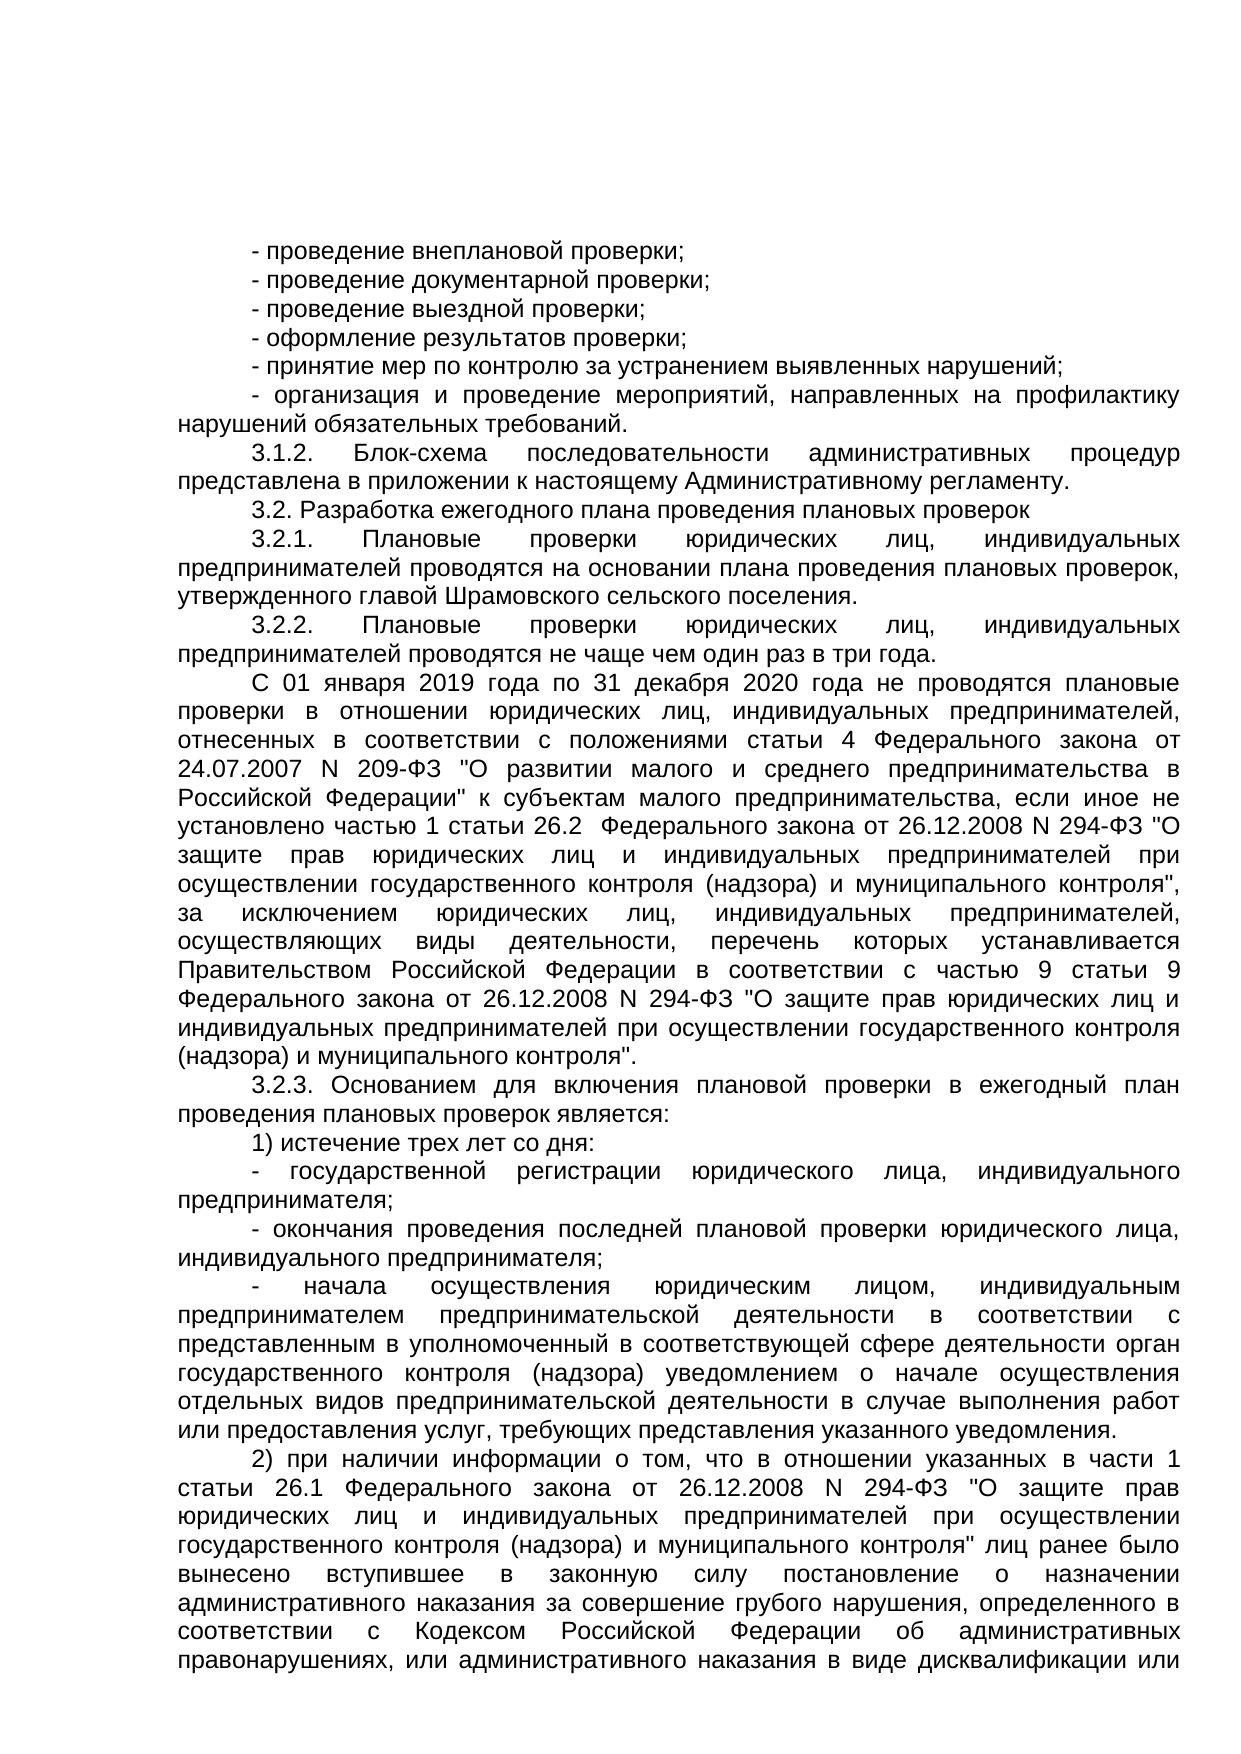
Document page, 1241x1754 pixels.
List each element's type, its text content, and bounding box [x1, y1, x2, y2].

text 3.2.1. Плановые проверки юридических лиц, индивидуальных предпринимателей проводятся на основании плана проведения плановых проверок, утвержденного главой Шрамовского сельского поселения. [177, 524, 1181, 610]
text 3.2. Разработка ежегодного плана проведения плановых проверок [177, 495, 1181, 524]
text - государственной регистрации юридического лица, индивидуального предпринимателя; [177, 1156, 1181, 1214]
text - окончания проведения последней плановой проверки юридического лица, индивидуального предпринимателя; [177, 1214, 1181, 1271]
text - проведение выездной проверки; [177, 294, 1181, 322]
text - оформление результатов проверки; [177, 322, 1181, 351]
text - организация и проведение мероприятий, направленных на профилактику нарушений обязательных требований. [177, 380, 1181, 437]
text - начала осуществления юридическим лицом, индивидуальным предпринимателем предпринимательской деятельности в соответствии с представленным в уполномоченный в соответствующей сфере деятельности орган государственного контроля (надзора) уведомлением о начале осуществления отдельных видов предпринимательской деятельности в случае выполнения работ или предоставления услуг, требующих представления указанного уведомления. [177, 1271, 1181, 1444]
text 3.2.3. Основанием для включения плановой проверки в ежегодный план проведения плановых проверок является: [177, 1070, 1181, 1127]
text 1) истечение трех лет со дня: [177, 1127, 1181, 1156]
text - проведение документарной проверки; [177, 265, 1181, 294]
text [177, 1444, 1181, 1674]
text С 01 января 2019 года по 31 декабря 2020 года не проводятся плановые проверки в отношении юридических лиц, индивидуальных предпринимателей, отнесенных в соответствии с положениями статьи 4 Федерального закона от 24.07.2007 N 209-ФЗ "О развитии малого и среднего предпринимательства в Российской Федерации" к субъектам малого предпринимательства, если иное не установлено частью 1 статьи 26.2 Федерального закона от 26.12.2008 N 294-ФЗ "О защите прав юридических лиц и индивидуальных предпринимателей при осуществлении государственного контроля (надзора) и муниципального контроля", за исключением юридических лиц, индивидуальных предпринимателей, осуществляющих виды деятельности, перечень которых устанавливается Правительством Российской Федерации в соответствии с частью 9 статьи 9 Федерального закона от 26.12.2008 N 294-ФЗ "О защите прав юридических лиц и индивидуальных предпринимателей при осуществлении государственного контроля (надзора) и муниципального контроля". [177, 667, 1181, 1070]
text - принятие мер по контролю за устранением выявленных нарушений; [177, 351, 1181, 380]
text 3.2.2. Плановые проверки юридических лиц, индивидуальных предпринимателей проводятся не чаще чем один раз в три года. [177, 610, 1181, 667]
text - проведение внеплановой проверки; [177, 236, 1181, 265]
text 3.1.2. Блок-схема последовательности административных процедур представлена в приложении к настоящему Административному регламенту. [177, 437, 1181, 495]
